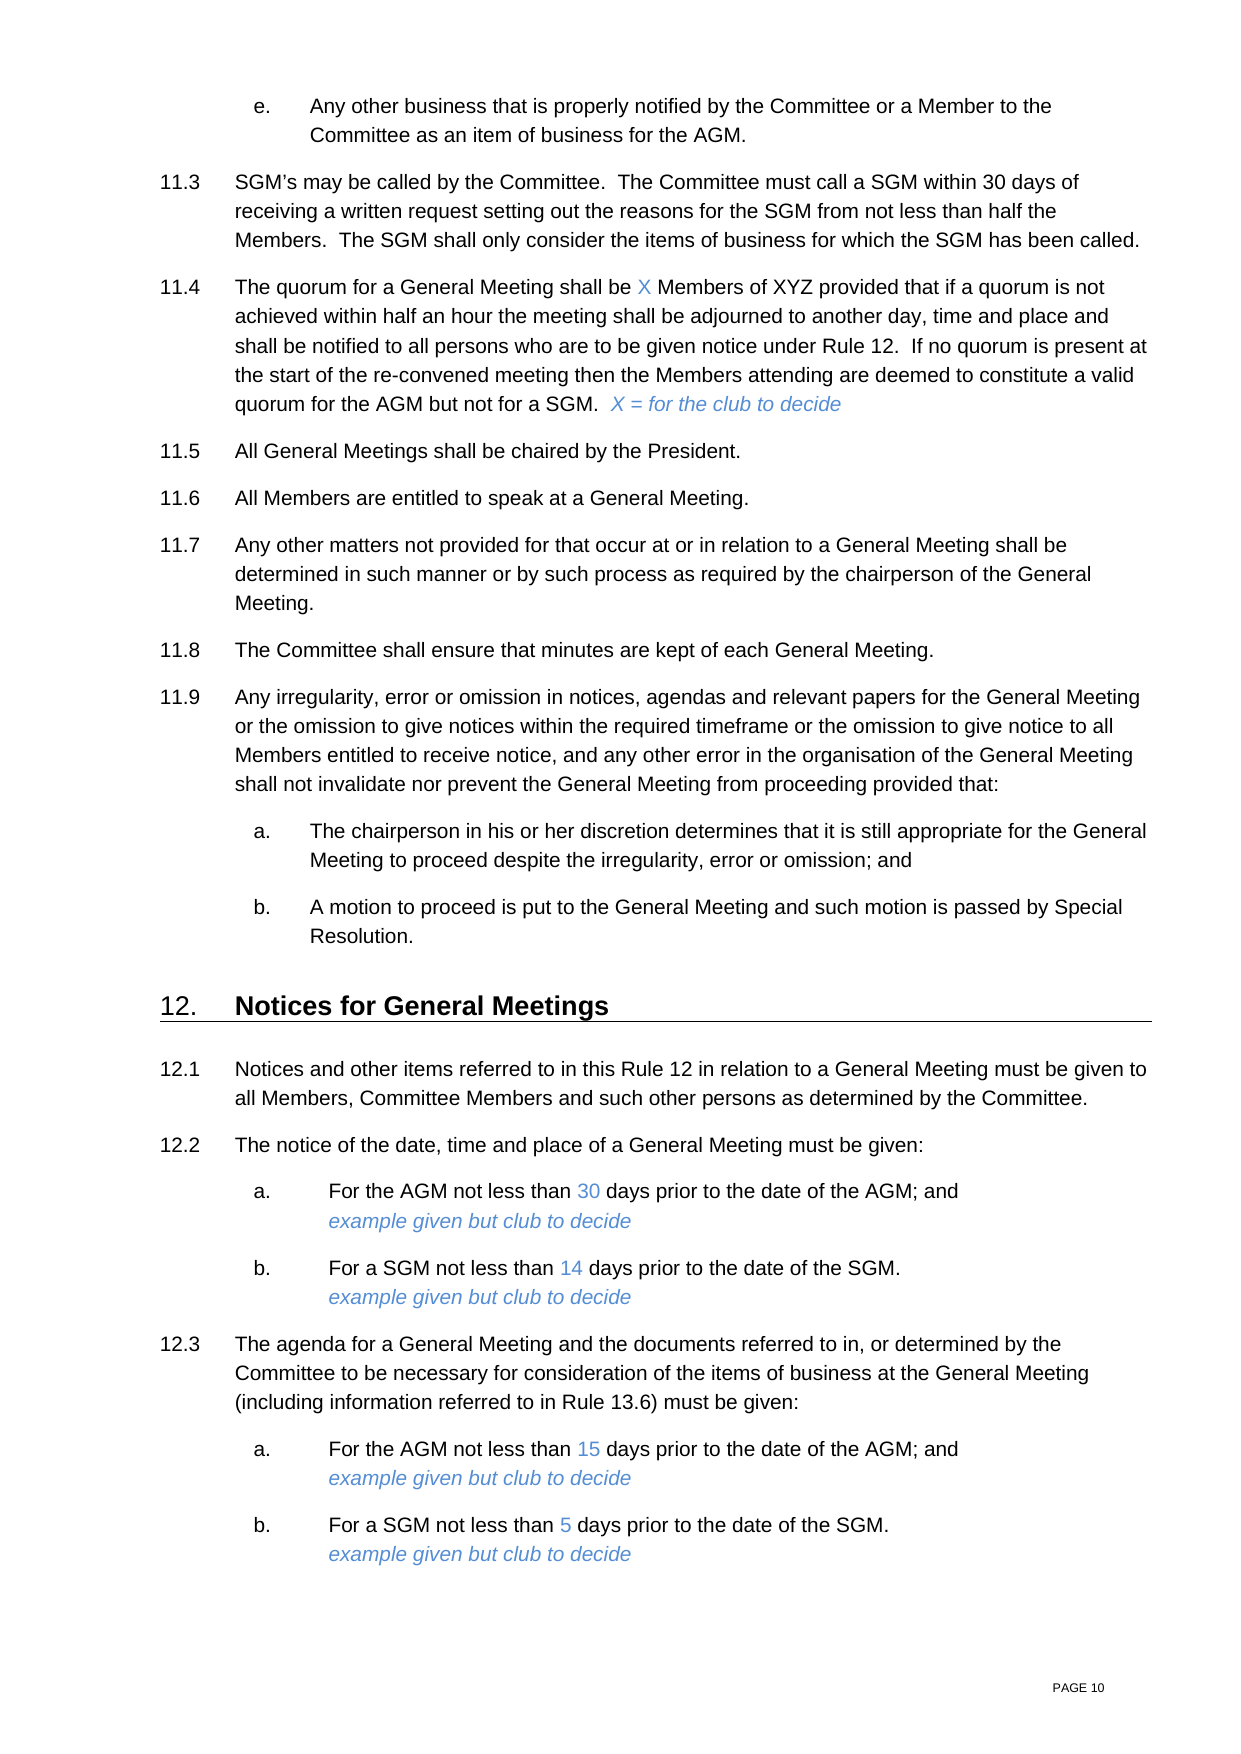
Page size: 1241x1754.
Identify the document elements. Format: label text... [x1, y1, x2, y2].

subtitle For a SGM not less than 14 days prior to the date of the SGM. example given but club to decide [253, 1250, 1152, 1308]
subtitle The quorum for a General Meeting shall be X Members of XYZ provided that if a quorum is not achieved within half an hour the meeting shall be adjourned to another day, time and place and shall be notified to all persons who are to be given notice under Rule 12. If no quorum is present at the start of the re-convened meeting then the Members attending are deemed to constitute a valid quorum for the AGM but not for a SGM. X = for the club to decide [159, 270, 1152, 416]
subtitle The notice of the date, time and place of a General Meeting must be given: [159, 1127, 1152, 1156]
subtitle The agenda for a General Meeting and the documents referred to in, or determined by the Committee to be necessary for consideration of the items of business at the General Meeting (including information referred to in Rule 13.6) must be given: [159, 1326, 1152, 1414]
subtitle The chairperson in his or her discretion determines that it is still appropriate for the General Meeting to proceed despite the irregularity, error or omission; and [253, 814, 1152, 872]
subtitle For the AGM not less than 15 days prior to the date of the AGM; and example given but club to decide [253, 1431, 1152, 1490]
subtitle The Committee shall ensure that minutes are kept of each General Meeting. [159, 632, 1152, 662]
subtitle For the AGM not less than 30 days prior to the date of the AGM; and example given but club to decide [253, 1174, 1152, 1232]
subtitle Notices for General Meetings [159, 990, 1152, 1022]
subtitle Any other matters not provided for that occur at or in relation to a General Meeting shall be determined in such manner or by such process as required by the chairperson of the General Meeting. [159, 527, 1152, 615]
subtitle All Members are entitled to speak at a General Meeting. [159, 480, 1152, 509]
subtitle Any irregularity, error or omission in notices, agendas and relevant papers for the General Meeting or the omission to give notices within the required timeframe or the omission to give notice to all Members entitled to receive notice, and any other error in the organisation of the General Meeting shall not invalidate nor prevent the General Meeting from proceeding provided that: [159, 679, 1152, 796]
subtitle For a SGM not less than 5 days prior to the date of the SGM. example given but club to decide [253, 1507, 1152, 1566]
subtitle A motion to proceed is put to the General Meeting and such motion is passed by Special Resolution. [253, 890, 1152, 948]
subtitle Any other business that is properly notified by the Committee or a Member to the Committee as an item of business for the AGM. [253, 89, 1152, 147]
subtitle Notices and other items referred to in this Rule 12 in relation to a General Meeting must be given to all Members, Committee Members and such other persons as determined by the Committee. [159, 1051, 1152, 1109]
subtitle All General Meetings shall be chaired by the President. [159, 433, 1152, 463]
subtitle SGM’s may be called by the Committee. The Committee must call a SGM within 30 days of receiving a written request setting out the reasons for the SGM from not less than half the Members. The SGM shall only consider the items of business for which the SGM has been called. [159, 165, 1152, 252]
